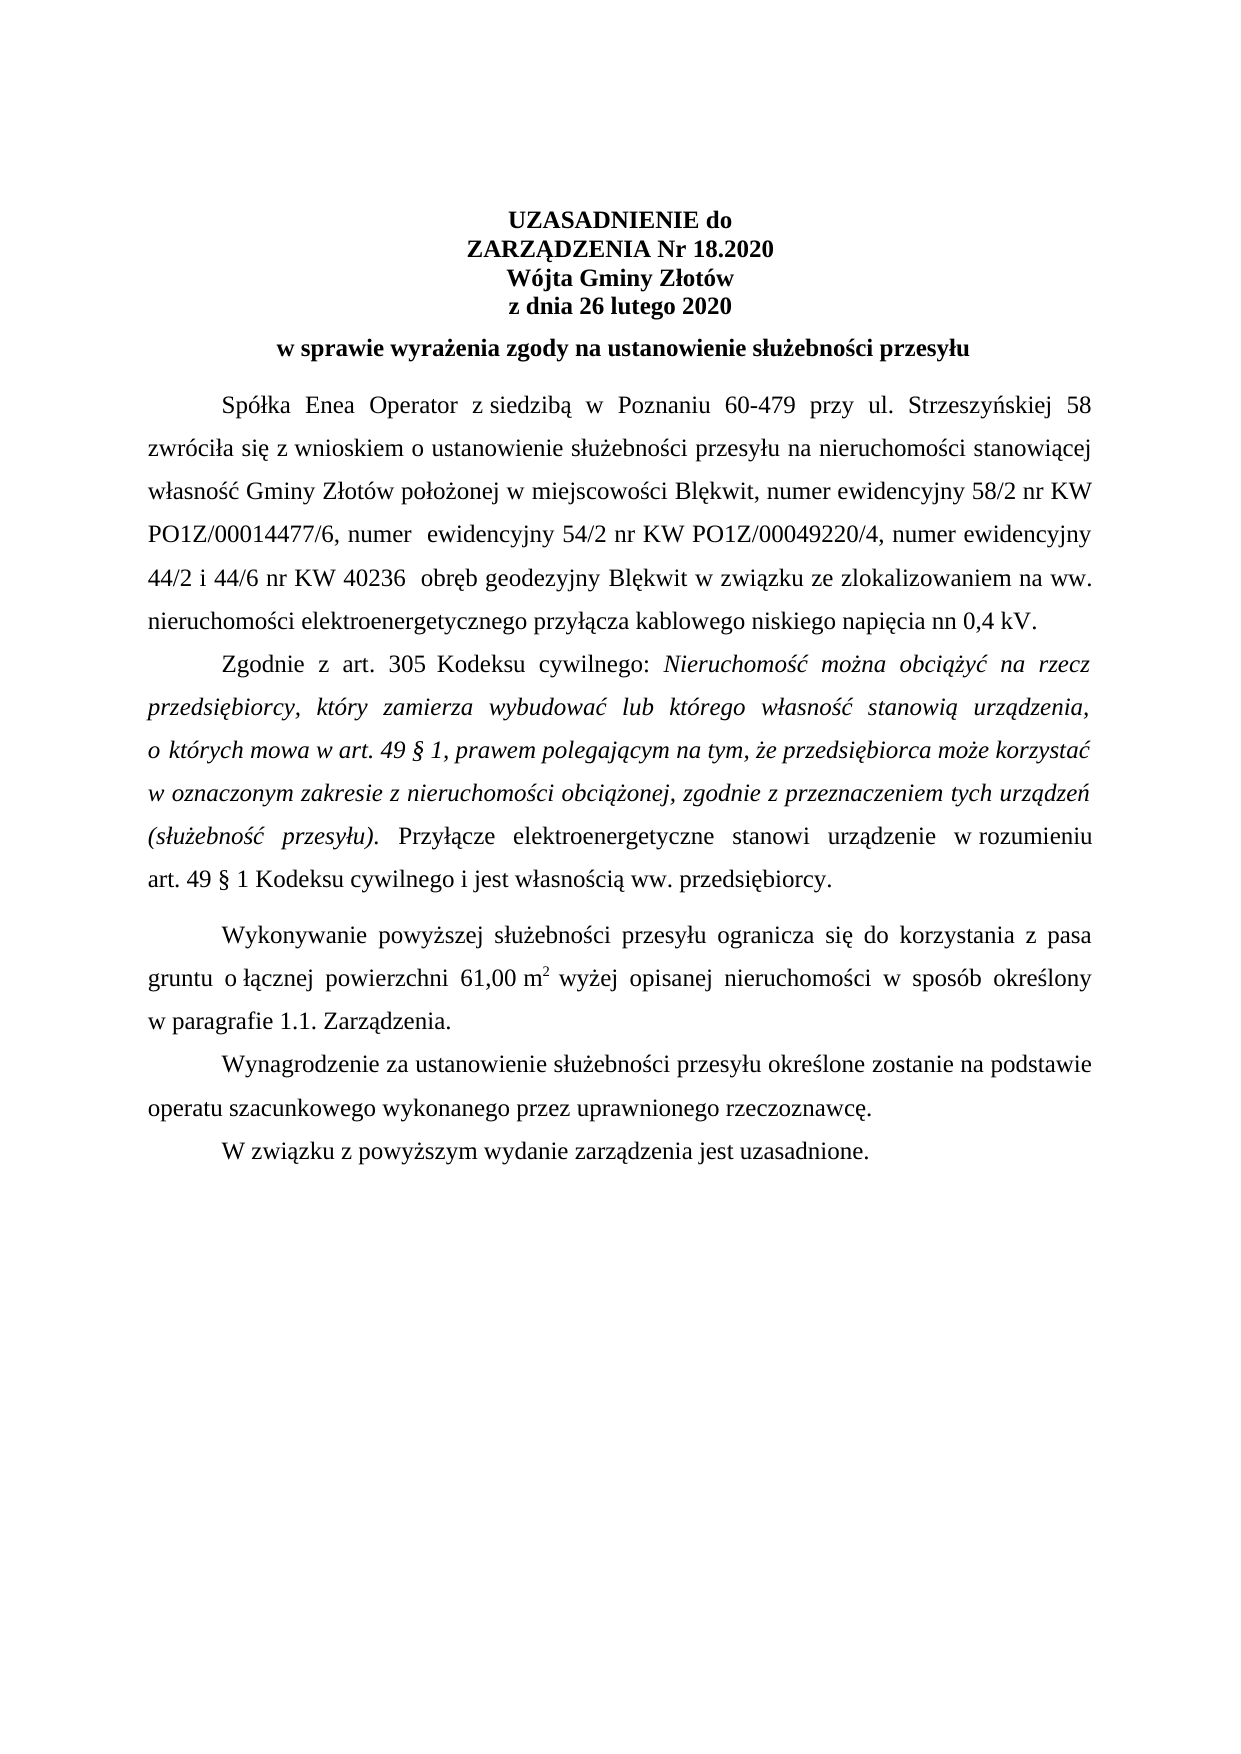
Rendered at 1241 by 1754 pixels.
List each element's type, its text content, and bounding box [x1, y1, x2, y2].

text UZASADNIENIE do [148, 205, 1093, 234]
text z dnia [148, 291, 1093, 320]
text Zgodnie z art. 305 Kodeksu cywilnego: Nieruchomość można obciążyć na rzecz przedsiębiorcy, który zamierza wybudować lub którego własność stanowią urządzenia, o których mowa w art. 49 § 1, prawem polegającym na tym, że przedsiębiorca może korzystać w oznaczonym zakresie z nieruchomości obciążonej, zgodnie z przeznaczeniem tych urządzeń (służebność przesyłu). Przyłącze elektroenergetyczne stanowi urządzenie w rozumieniu art. 49 § 1 Kodeksu cywilnego i jest własnością ww. przedsiębiorcy. [148, 649, 1093, 893]
text Wynagrodzenie za ustanowienie służebności przesyłu określone zostanie na podstawie operatu szacunkowego wykonanego przez uprawnionego rzeczoznawcę. [148, 1049, 1093, 1121]
text Wykonywanie powyższej służebności przesyłu ogranicza się do korzystania z pasa gruntu o łącznej powierzchni 61,00 m2 wyżej opisanej nieruchomości w sposób określony w paragrafie 1.1. Zarządzenia. [148, 920, 1093, 1035]
text Wójta Gminy Złotów [148, 263, 1093, 291]
text ZARZĄDZENIA Nr 18.2020 [148, 234, 1093, 263]
text w sprawie wyrażenia zgody na ustanowienie służebności przesyłu [148, 333, 1093, 361]
text W związku z powyższym wydanie zarządzenia jest uzasadnione. [148, 1136, 1093, 1164]
text Spółka Enea Operator z siedzibą w Poznaniu 60-479 przy ul. Strzeszyńskiej 58 zwróciła się z wnioskiem o ustanowienie służebności przesyłu na nieruchomości stanowiącej własność Gminy Złotów położonej w miejscowości , numer ewidencyjny 58/2 nr KW PO1Z/00014477/6, numer ewidencyjny 54/2 nr KW PO1Z/00049220/4, numer ewidencyjny 44/2 i 44/6 nr KW 40236 obręb geodezyjny w związku ze zlokalizowaniem na ww. nieruchomości elektroenergetycznego przyłącza kablowego niskiego napięcia nn 0,4 kV. [148, 390, 1093, 634]
